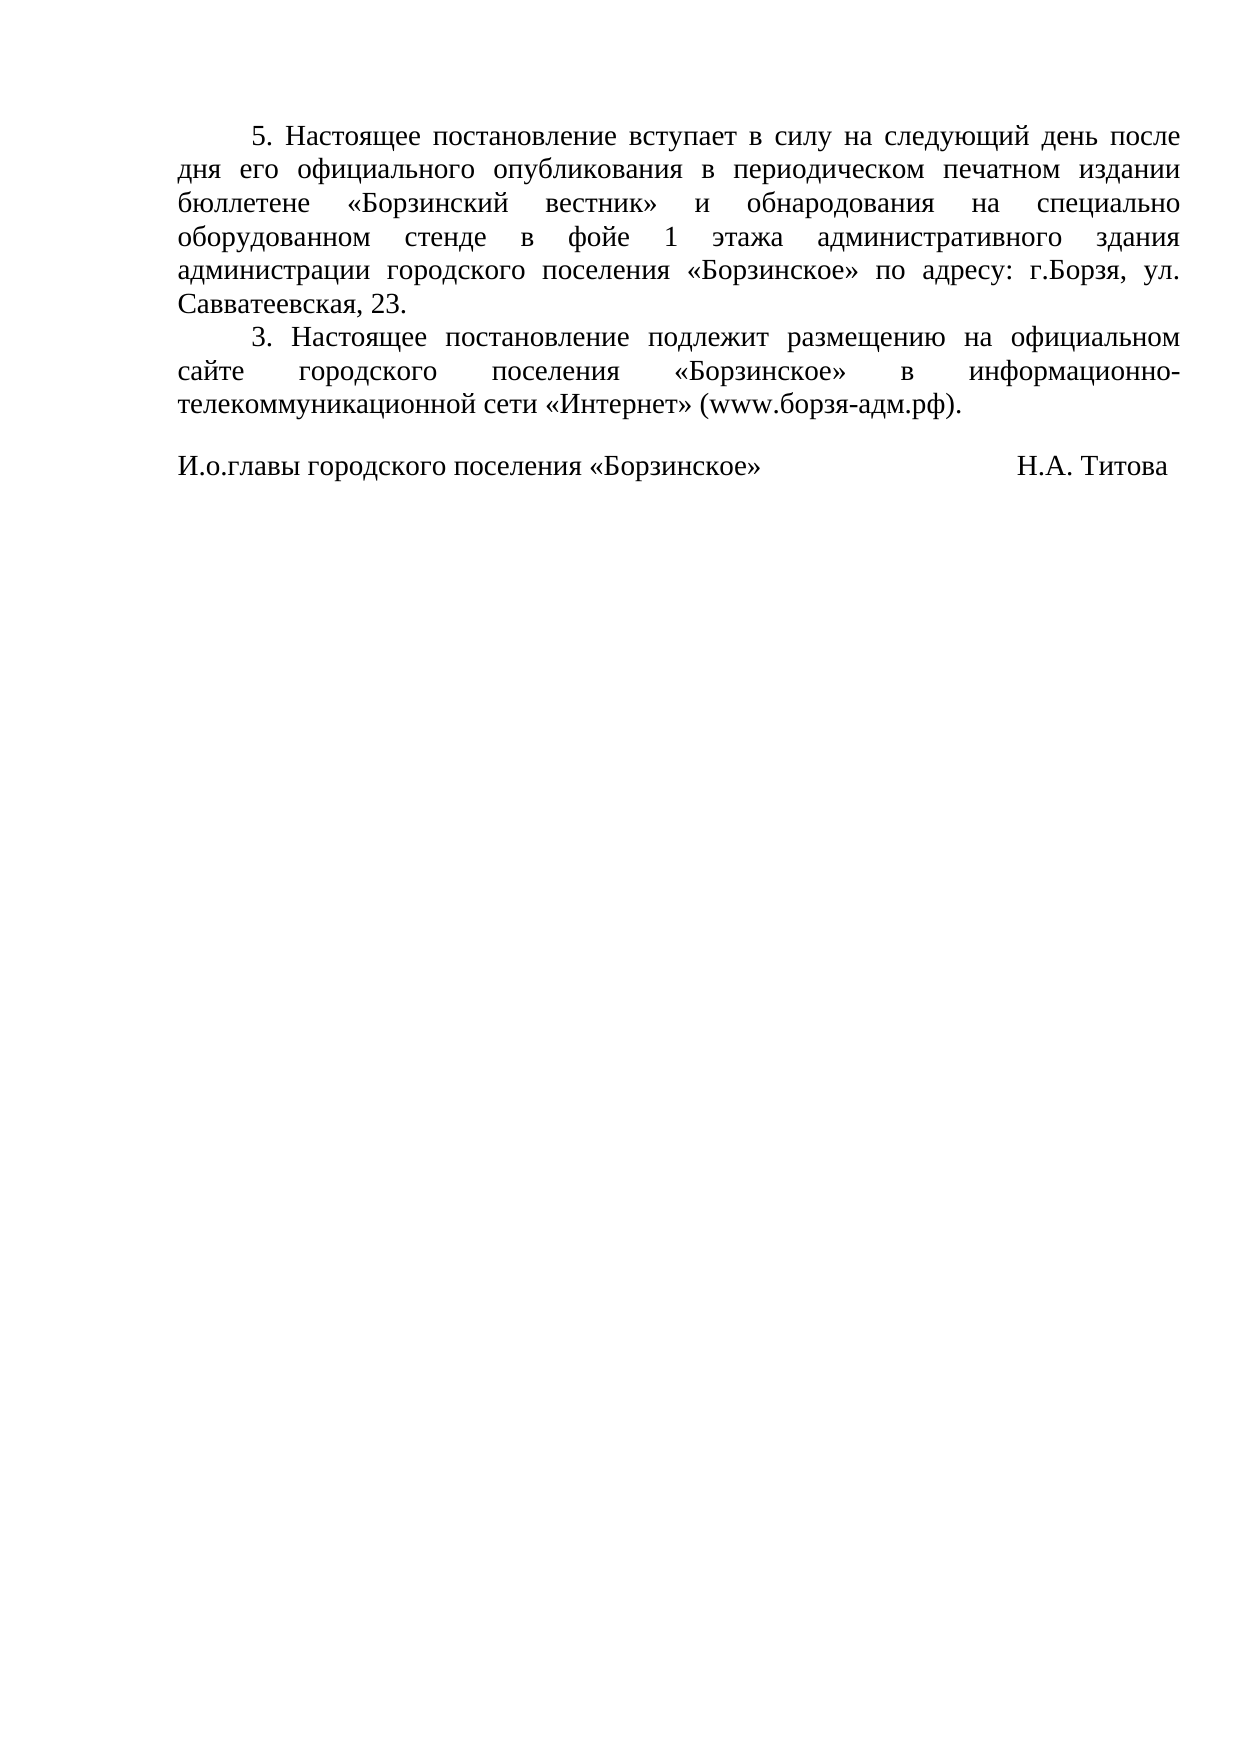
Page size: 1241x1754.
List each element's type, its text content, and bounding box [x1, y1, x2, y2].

text И.о.главы городского поселения «Борзинское» Н.А. Титова [177, 448, 1181, 482]
text 3. Настоящее постановление подлежит размещению на официальном сайте городского поселения «Борзинское» в информационно-телекоммуникационной сети «Интернет» (www.борзя-адм.рф). [177, 319, 1181, 420]
text 5. Настоящее постановление вступает в силу на следующий день после дня его официального опубликования в периодическом печатном издании бюллетене «Борзинский вестник» и обнародования на специально оборудованном стенде в фойе 1 этажа административного здания администрации городского поселения «Борзинское» по адресу: г.Борзя, ул. Савватеевская, 23. [177, 118, 1181, 319]
